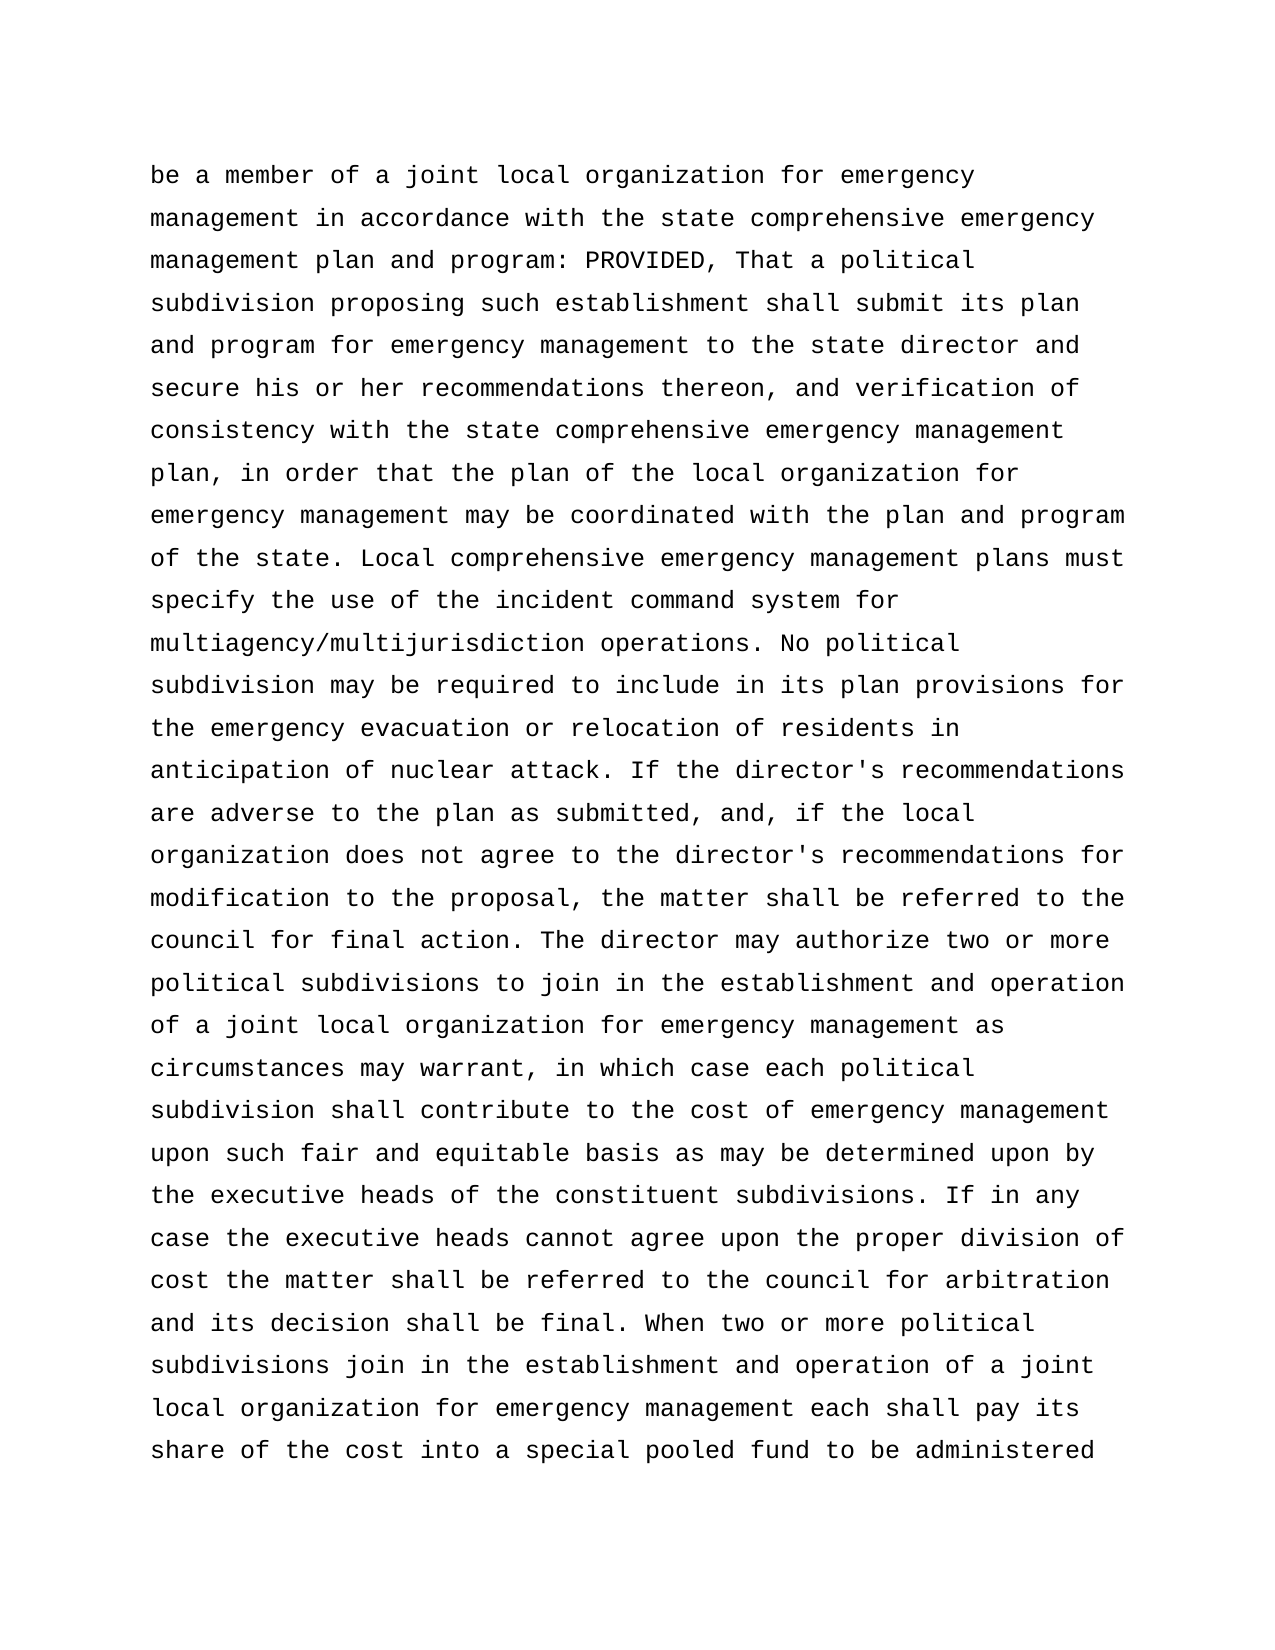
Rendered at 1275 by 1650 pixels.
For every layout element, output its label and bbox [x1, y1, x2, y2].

text [150, 150, 1125, 1467]
